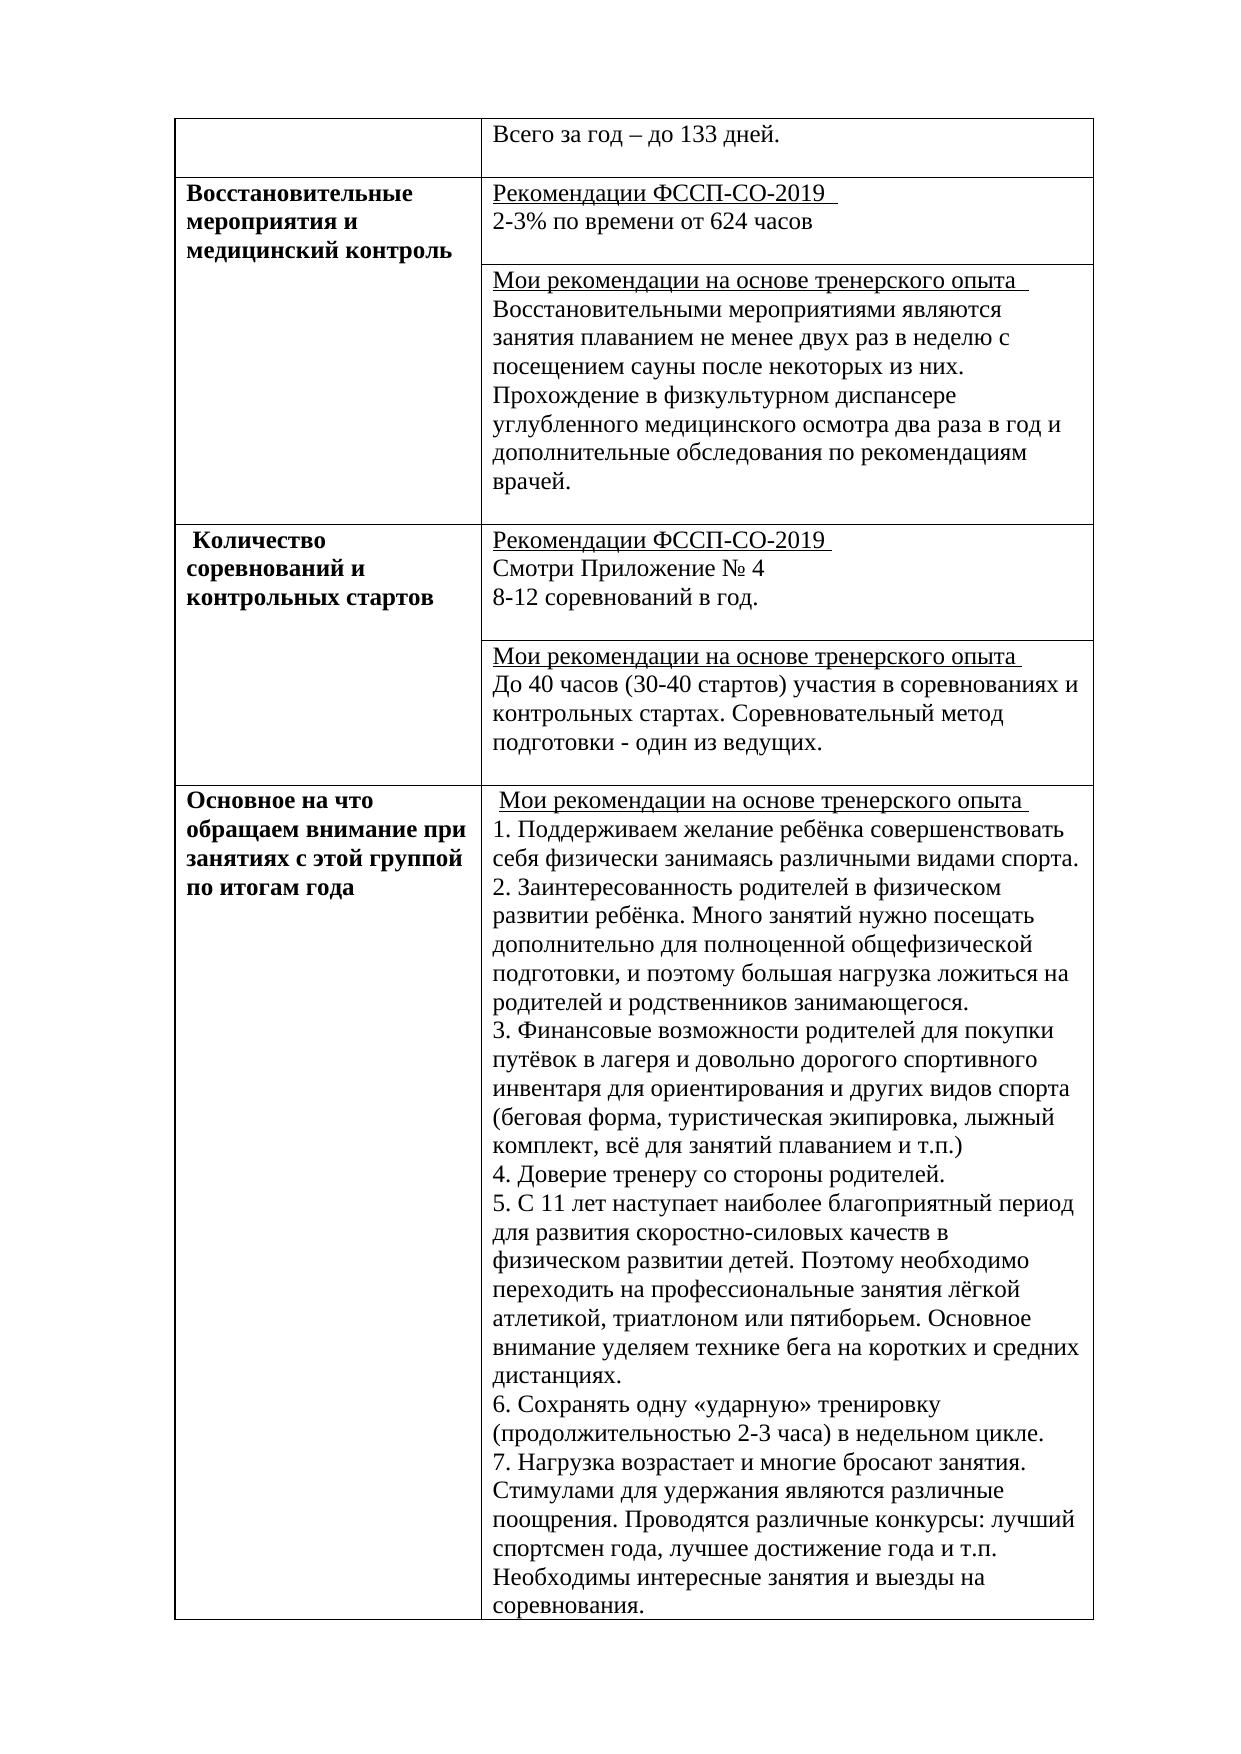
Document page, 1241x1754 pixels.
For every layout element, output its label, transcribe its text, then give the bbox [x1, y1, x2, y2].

table_cell Мои рекомендации на основе тренерского опыта Восстановительными мероприятиями являются занятия плаванием не менее двух раз в неделю с посещением сауны после некоторых из них. Прохождение в физкультурном диспансере углубленного медицинского осмотра два раза в год и дополнительные обследования по рекомендациям врачей. [482, 265, 1093, 524]
table_cell Рекомендации ФССП-СО-2019 2-3% по времени от 624 часов [482, 178, 1093, 264]
table_cell Количество соревнований и контрольных стартов [176, 525, 481, 784]
table_cell Рекомендации ФССП-СО-2019 Смотри Приложение № 4 8-12 соревнований в год. [482, 525, 1093, 640]
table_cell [176, 786, 481, 1619]
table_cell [482, 119, 1093, 177]
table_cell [482, 786, 1093, 1619]
table_cell Восстановительные мероприятия и медицинский контроль [176, 178, 481, 524]
table_cell Мои рекомендации на основе тренерского опыта До 40 часов (30-40 стартов) участия в соревнованиях и контрольных стартах. Соревновательный метод подготовки - один из ведущих. [482, 641, 1093, 784]
